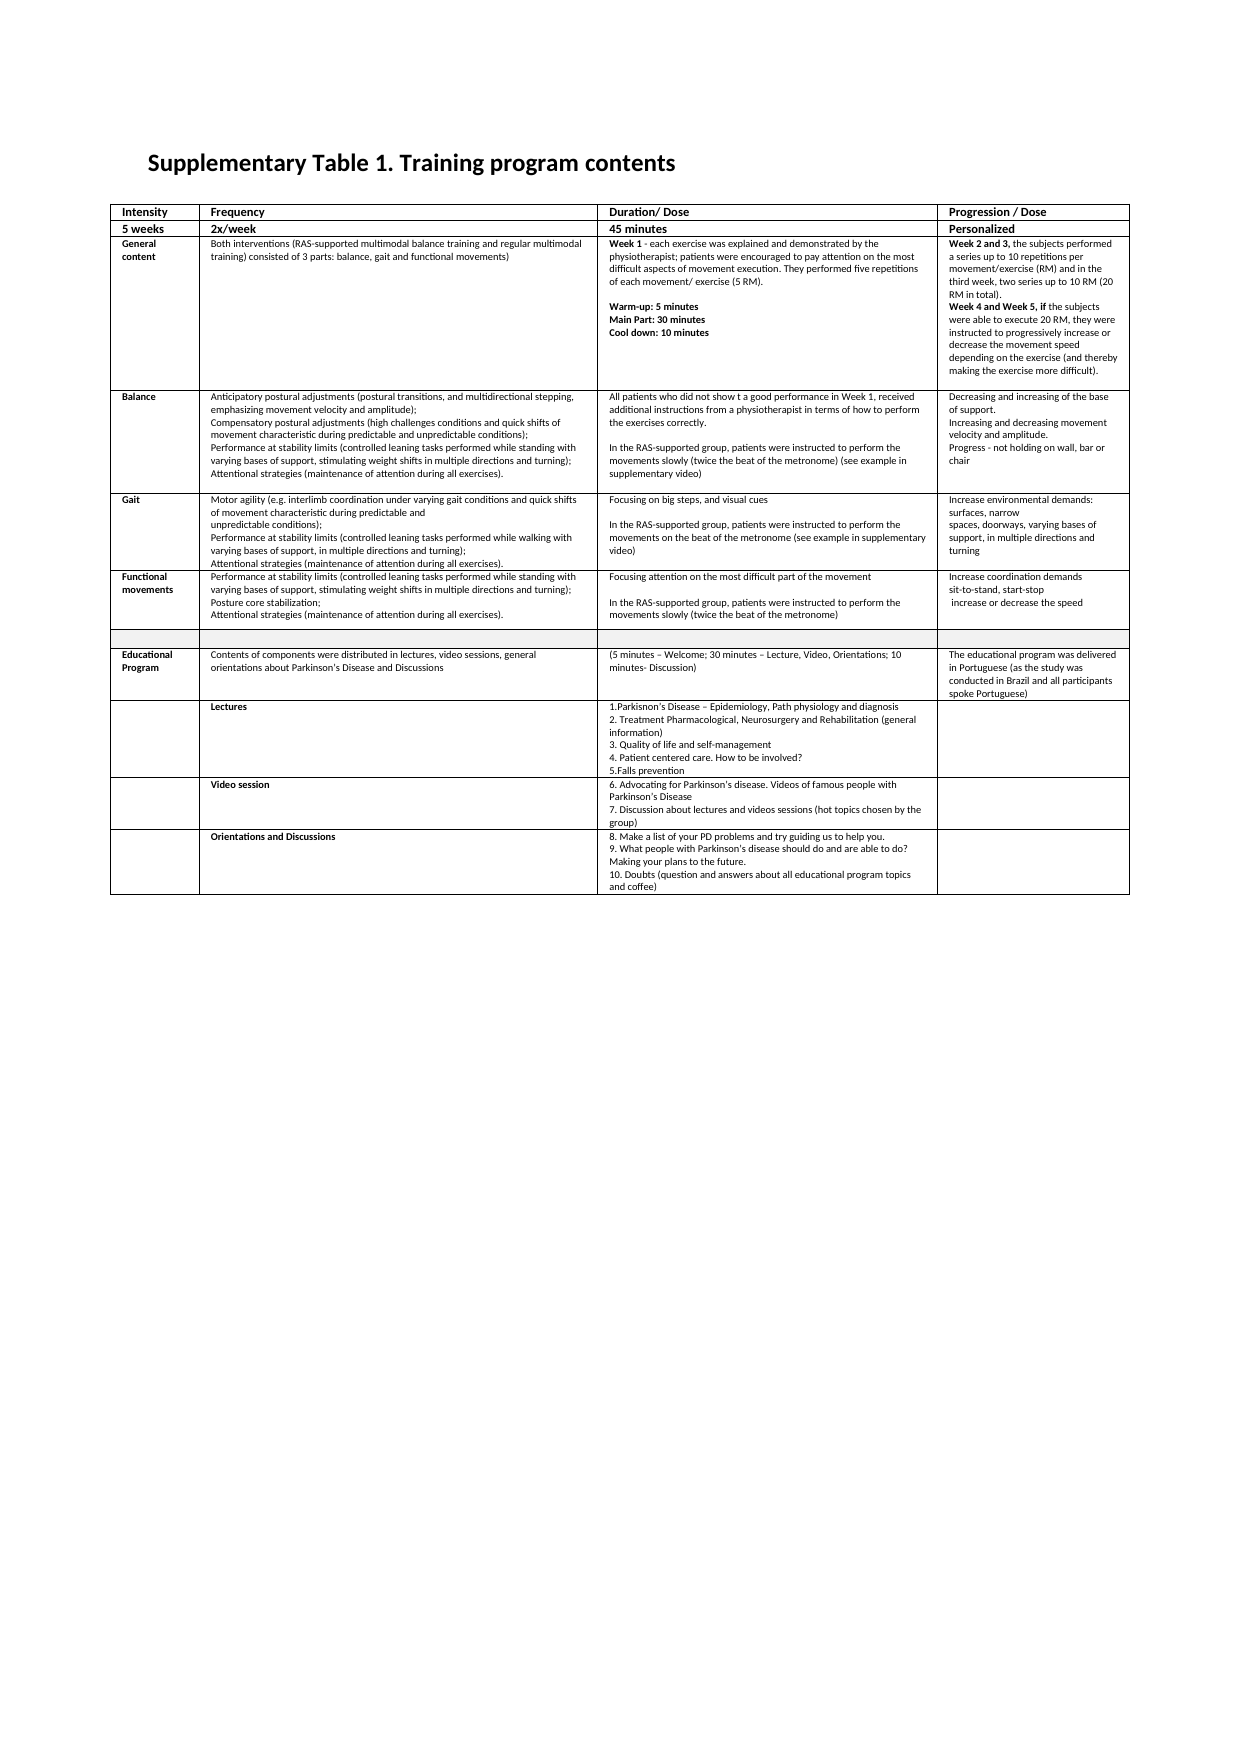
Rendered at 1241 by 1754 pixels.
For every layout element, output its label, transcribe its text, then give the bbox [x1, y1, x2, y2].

table_cell 45 minutes [598, 221, 937, 236]
table_cell Performance at stability limits (controlled leaning tasks performed while standing with varying bases of support, stimulating weight shifts in multiple directions and turning); Posture core stabilization; Attentional strategies (maintenance of attention during all exercises). [200, 571, 597, 629]
table_cell Increase environmental demands: surfaces, narrow spaces, doorways, varying bases of support, in multiple directions and turning [938, 494, 1129, 570]
table_cell (5 minutes – Welcome; 30 minutes – Lecture, Video, Orientations; 10 minutes- Discussion) [598, 649, 937, 700]
table_cell Decreasing and increasing of the base of support. Increasing and decreasing movement velocity and amplitude. Progress - not holding on wall, bar or chair [938, 391, 1129, 492]
table_cell Increase coordination demands sit-to-stand, start-stop increase or decrease the speed [938, 571, 1129, 629]
table_cell Week 1 - each exercise was explained and demonstrated by the physiotherapist; patients were encouraged to pay attention on the most difficult aspects of movement execution. They performed five repetitions of each movement/ exercise (5 RM). Warm-up: 5 minutes Main Part: 30 minutes Cool down: 10 minutes [598, 237, 937, 390]
table_cell Personalized [938, 221, 1129, 236]
table_cell [200, 630, 597, 648]
table_cell [598, 630, 937, 648]
table_cell 8. Make a list of your PD problems and try guiding us to help you. 9. What people with Parkinson’s disease should do and are able to do? Making your plans to the future. 10. Doubts (question and answers about all educational program topics and coffee) [598, 830, 937, 893]
table_cell 1.Parkisnon’s Disease – Epidemiology, Path physiology and diagnosis 2. Treatment Pharmacological, Neurosurgery and Rehabilitation (general information) 3. Quality of life and self-management 4. Patient centered care. How to be involved? 5.Falls prevention [598, 701, 937, 777]
table_cell Lectures [200, 701, 597, 777]
table_cell Educational Program [111, 649, 199, 700]
table_cell [111, 701, 199, 777]
table_cell [111, 630, 199, 648]
table_cell [111, 778, 199, 829]
table_header Frequency [200, 205, 597, 220]
table_cell General content [111, 237, 199, 390]
table_cell [938, 830, 1129, 893]
table_cell Balance [111, 391, 199, 492]
table_cell 6. Advocating for Parkinson’s disease. Videos of famous people with Parkinson’s Disease 7. Discussion about lectures and videos sessions (hot topics chosen by the group) [598, 778, 937, 829]
table_cell All patients who did not show t a good performance in Week 1, received additional instructions from a physiotherapist in terms of how to perform the exercises correctly. In the RAS-supported group, patients were instructed to perform the movements slowly (twice the beat of the metronome) (see example in supplementary video) [598, 391, 937, 492]
table_cell [938, 778, 1129, 829]
table_cell Motor agility (e.g. interlimb coordination under varying gait conditions and quick shifts of movement characteristic during predictable and unpredictable conditions); Performance at stability limits (controlled leaning tasks performed while walking with varying bases of support, in multiple directions and turning); Attentional strategies (maintenance of attention during all exercises). [200, 494, 597, 570]
table_cell [111, 830, 199, 893]
table_cell Video session [200, 778, 597, 829]
table_cell Focusing on big steps, and visual cues In the RAS-supported group, patients were instructed to perform the movements on the beat of the metronome (see example in supplementary video) [598, 494, 937, 570]
table_cell 5 weeks [111, 221, 199, 236]
table_cell Contents of components were distributed in lectures, video sessions, general orientations about Parkinson’s Disease and Discussions [200, 649, 597, 700]
table_cell Gait [111, 494, 199, 570]
table_cell Functional movements [111, 571, 199, 629]
table_header Intensity [111, 205, 199, 220]
text Supplementary Table 1. Training program contents [148, 148, 1093, 178]
table_cell [938, 701, 1129, 777]
table_cell Both interventions (RAS-supported multimodal balance training and regular multimodal training) consisted of 3 parts: balance, gait and functional movements) [200, 237, 597, 390]
table_cell Week 2 and 3, the subjects performed a series up to 10 repetitions per movement/exercise (RM) and in the third week, two series up to 10 RM (20 RM in total). Week 4 and Week 5, if the subjects were able to execute 20 RM, they were instructed to progressively increase or decrease the movement speed depending on the exercise (and thereby making the exercise more difficult). [938, 237, 1129, 390]
table_cell [938, 630, 1129, 648]
table_header Progression / Dose [938, 205, 1129, 220]
table_cell The educational program was delivered in Portuguese (as the study was conducted in Brazil and all participants spoke Portuguese) [938, 649, 1129, 700]
table_header Duration/ Dose [598, 205, 937, 220]
table_cell 2x/week [200, 221, 597, 236]
table_cell Anticipatory postural adjustments (postural transitions, and multidirectional stepping, emphasizing movement velocity and amplitude); Compensatory postural adjustments (high challenges conditions and quick shifts of movement characteristic during predictable and unpredictable conditions); Performance at stability limits (controlled leaning tasks performed while standing with varying bases of support, stimulating weight shifts in multiple directions and turning); Attentional strategies (maintenance of attention during all exercises). [200, 391, 597, 492]
table_cell Orientations and Discussions [200, 830, 597, 893]
table_cell Focusing attention on the most difficult part of the movement In the RAS-supported group, patients were instructed to perform the movements slowly (twice the beat of the metronome) [598, 571, 937, 629]
